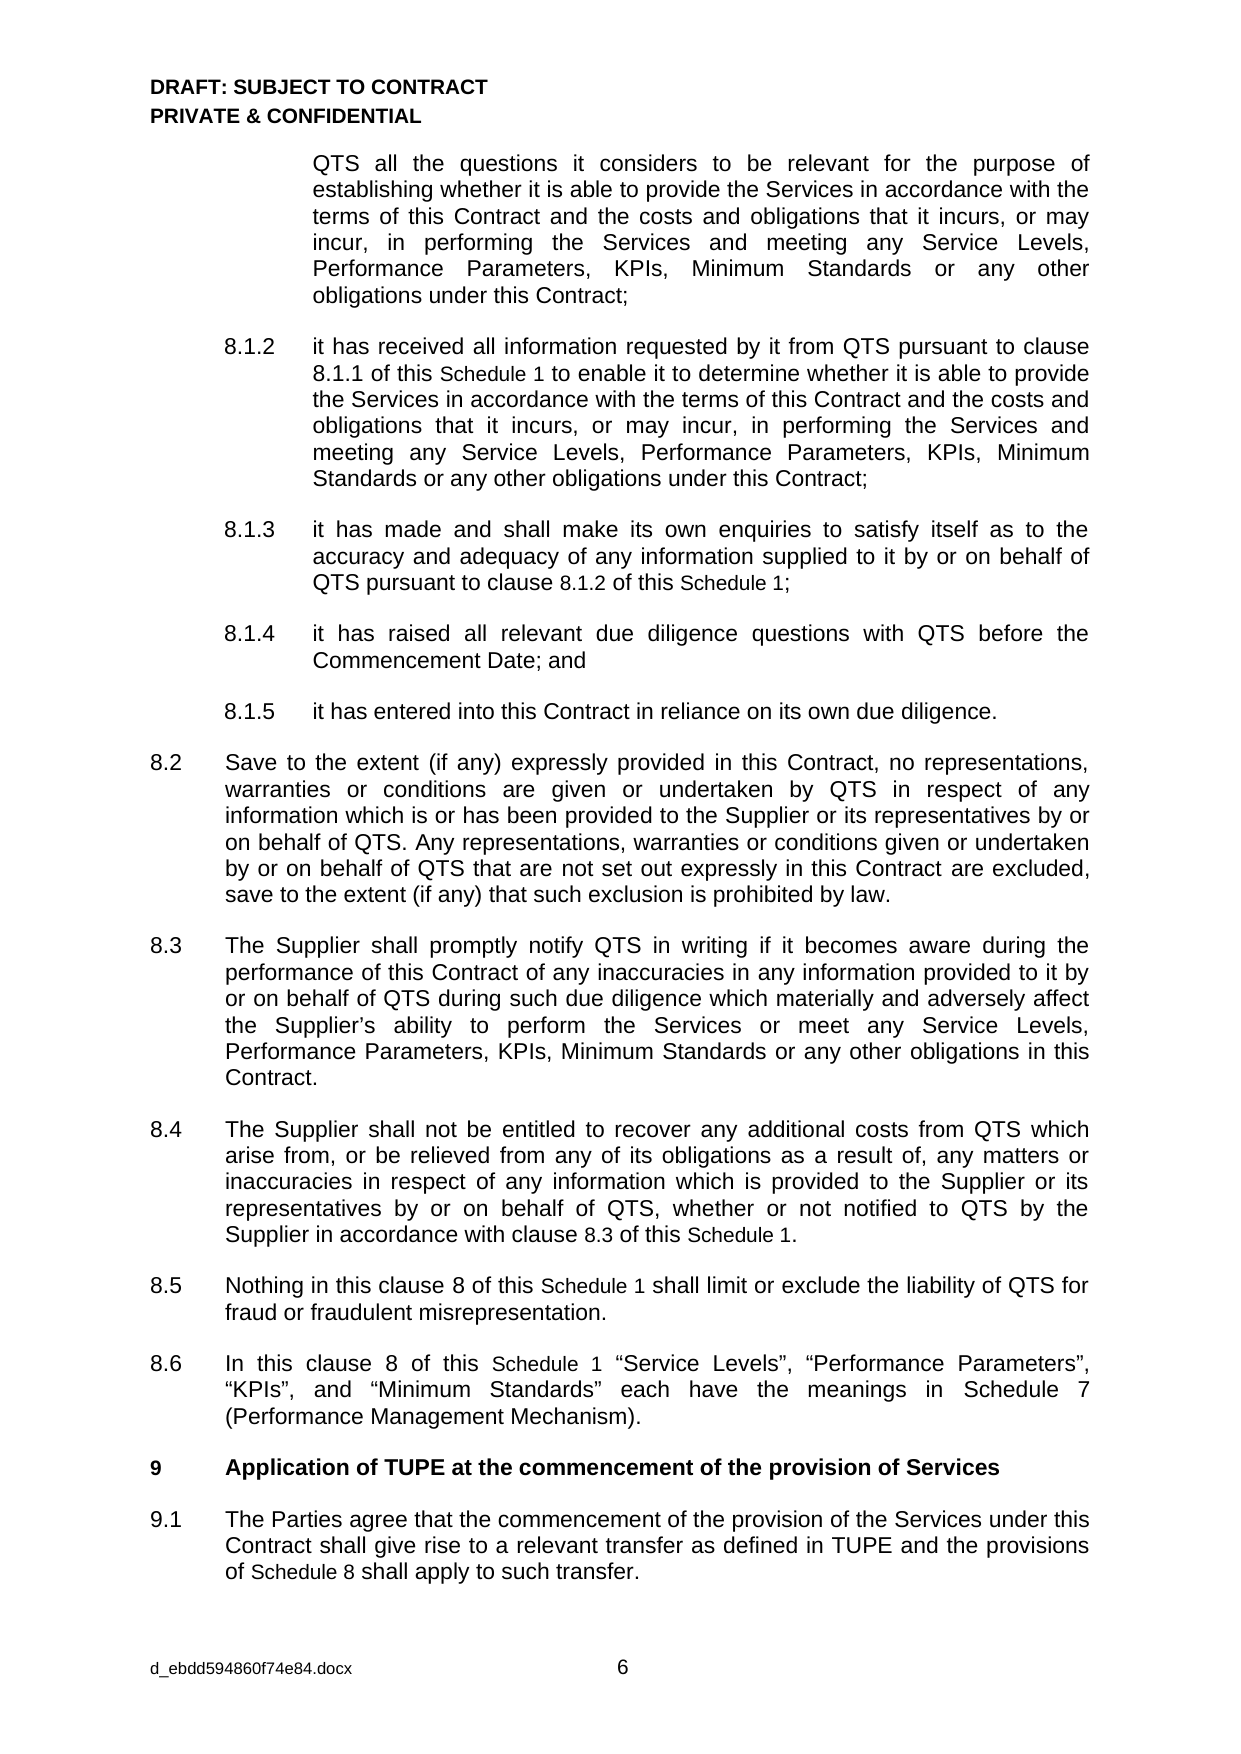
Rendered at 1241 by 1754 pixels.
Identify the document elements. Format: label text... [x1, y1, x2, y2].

subtitle The Parties agree that the commencement of the provision of the Services under this Contract shall give rise to a relevant transfer as defined in TUPE and the provisions of Schedule 8 shall apply to such transfer. [150, 1506, 1090, 1584]
subtitle it has received all information requested by it from QTS pursuant to clause 8.1.1 of this Schedule 1 to enable it to determine whether it is able to provide the Services in accordance with the terms of this Contract and the costs and obligations that it incurs, or may incur, in performing the Services and meeting any Service Levels, Performance Parameters, KPIs, Minimum Standards or any other obligations under this Contract; [224, 333, 1090, 491]
subtitle it has entered into this Contract in reliance on its own due diligence. [224, 698, 1090, 724]
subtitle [224, 150, 1090, 308]
subtitle Nothing in this clause 8 of this Schedule 1 shall limit or exclude the liability of QTS for fraud or fraudulent misrepresentation. [150, 1272, 1090, 1325]
subtitle The Supplier shall promptly notify QTS in writing if it becomes aware during the performance of this Contract of any inaccuracies in any information provided to it by or on behalf of QTS during such due diligence which materially and adversely affect the Supplier’s ability to perform the Services or meet any Service Levels, Performance Parameters, KPIs, Minimum Standards or any other obligations in this Contract. [150, 932, 1090, 1091]
subtitle The Supplier shall not be entitled to recover any additional costs from QTS which arise from, or be relieved from any of its obligations as a result of, any matters or inaccuracies in respect of any information which is provided to the Supplier or its representatives by or on behalf of QTS, whether or not notified to QTS by the Supplier in accordance with clause 8.3 of this Schedule 1. [150, 1116, 1090, 1247]
subtitle it has made and shall make its own enquiries to satisfy itself as to the accuracy and adequacy of any information supplied to it by or on behalf of QTS pursuant to clause 8.1.2 of this Schedule 1; [224, 516, 1090, 595]
subtitle Application of TUPE at the commencement of the provision of Services [150, 1454, 1090, 1481]
subtitle Save to the extent (if any) expressly provided in this Contract, no representations, warranties or conditions are given or undertaken by QTS in respect of any information which is or has been provided to the Supplier or its representatives by or on behalf of QTS. Any representations, warranties or conditions given or undertaken by or on behalf of QTS that are not set out expressly in this Contract are excluded, save to the extent (if any) that such exclusion is prohibited by law. [150, 749, 1090, 907]
subtitle it has raised all relevant due diligence questions with QTS before the Commencement Date; and [224, 620, 1090, 673]
subtitle In this clause 8 of this Schedule 1 “Service Levels”, “Performance Parameters”, “KPIs”, and “Minimum Standards” each have the meanings in Schedule 7 (Performance Management Mechanism). [150, 1350, 1090, 1429]
